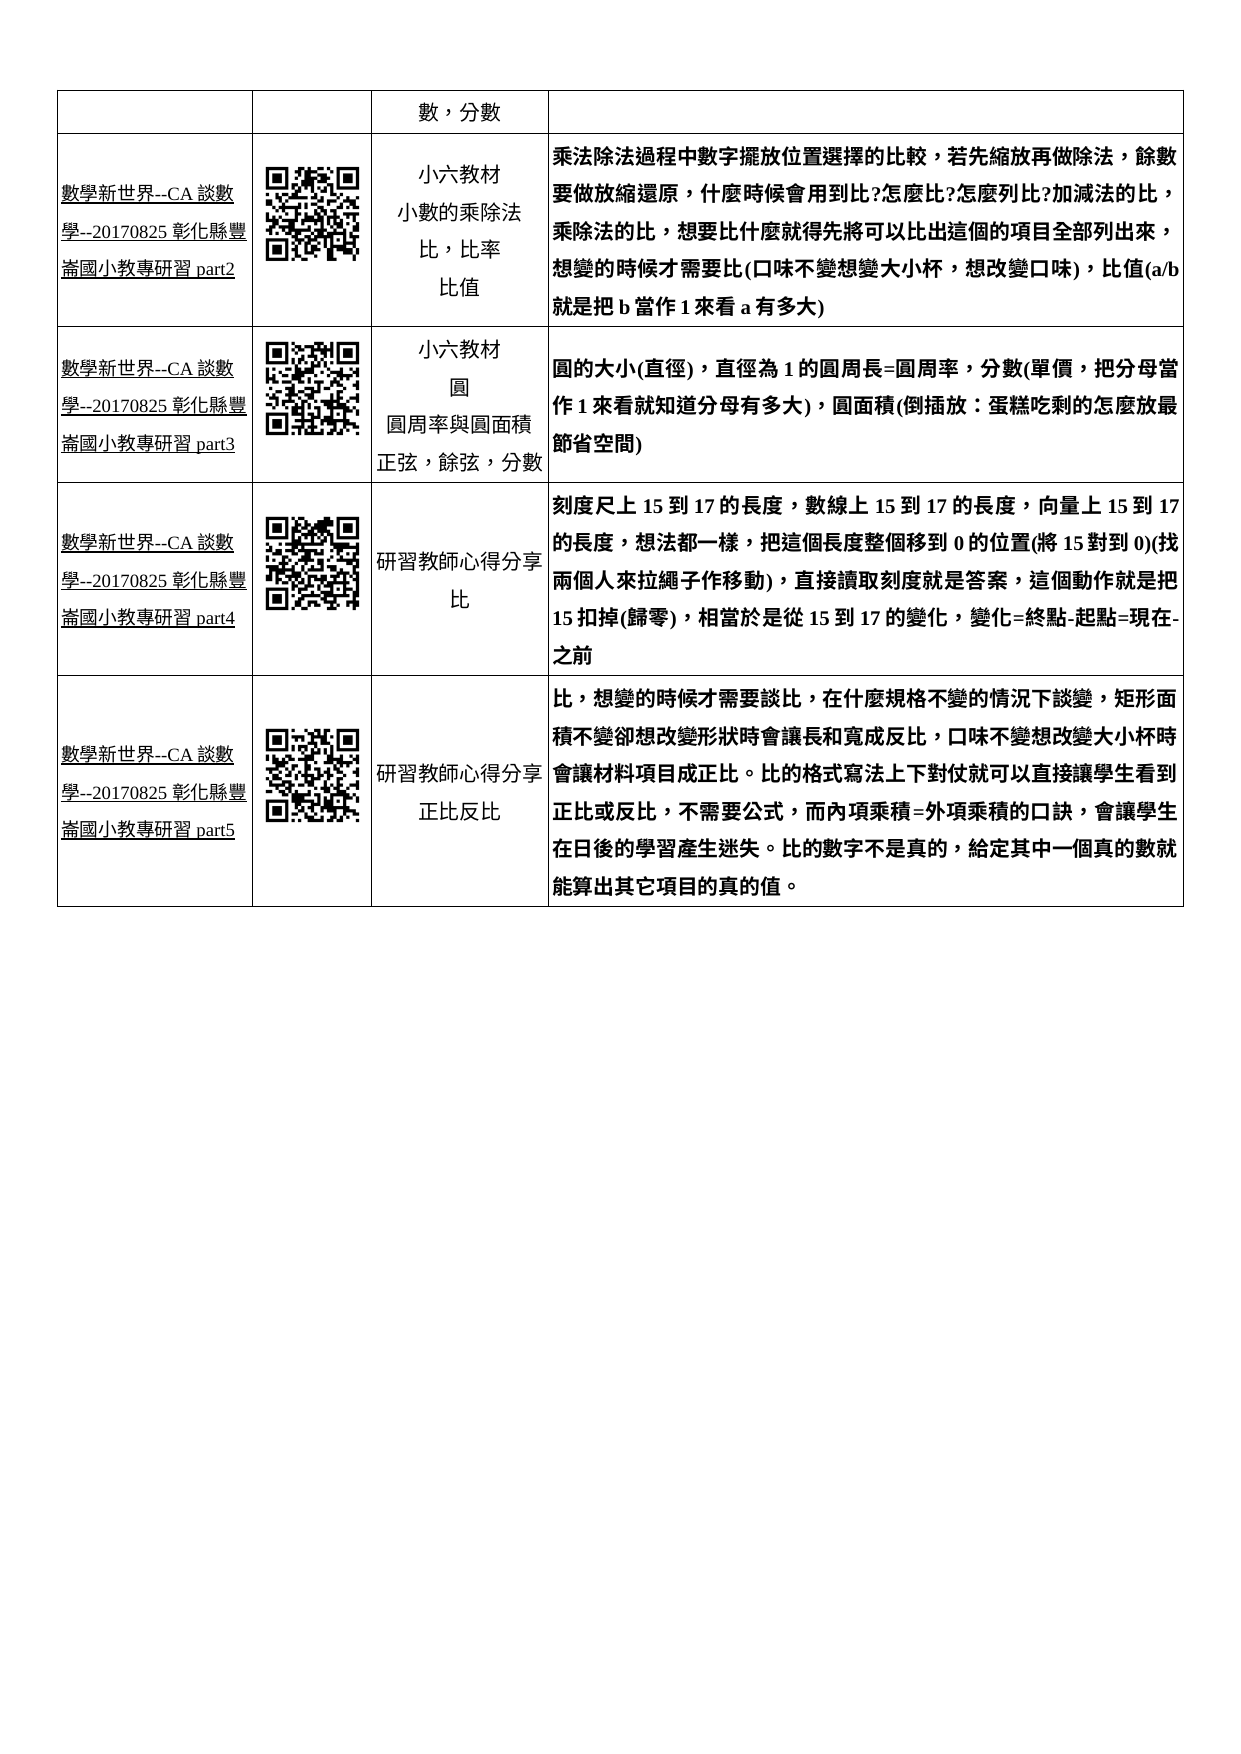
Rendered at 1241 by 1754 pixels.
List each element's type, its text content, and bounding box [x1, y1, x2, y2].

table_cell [549, 91, 1183, 133]
table_cell [253, 835, 371, 906]
table_cell [253, 274, 371, 326]
table_cell 研習教師心得分享 正比反比 [372, 676, 548, 906]
table_cell 數學新世界--CA談數學--20170825 彰化縣豐崙國小教專研習 part5 [58, 676, 252, 906]
table_cell 數學新世界--CA談數學--20170825 彰化縣豐崙國小教專研習 part4 [58, 483, 252, 675]
picture [253, 504, 371, 623]
table_cell 研習教師心得分享 比 [372, 483, 548, 675]
table_cell 比，想變的時候才需要談比，在什麼規格不變的情況下談變，矩形面積不變卻想改變形狀時會讓長和寬成反比，口味不變想改變大小杯時會讓材料項目成正比。比的格式寫法上下對仗就可以直接讓學生看到正比或反比，不需要公式，而內項乘積=外項乘積的口訣，會讓學生在日後的學習產生迷失。比的數字不是真的，給定其中一個真的數就能算出其它項目的真的值。 [549, 676, 1183, 906]
table_cell [253, 676, 371, 716]
table_cell 小五教材 體積 小六教材 數，分數 [372, 91, 548, 133]
table_cell 數學新世界--CA談數學--20170825 彰化縣豐崙國小教專研習 part2 [58, 134, 252, 326]
picture [253, 716, 371, 835]
table_cell [253, 623, 371, 675]
table_cell 小六教材 圓 圓周率與圓面積 正弦，餘弦，分數 [372, 327, 548, 482]
table_cell 數學新世界--CA談數學--20170825 彰化縣豐崙國小教專研習 part3 [58, 327, 252, 482]
table_cell 小六教材 小數的乘除法 比，比率 比值 [372, 134, 548, 326]
table_cell [253, 134, 371, 155]
table_cell [253, 91, 371, 133]
picture [253, 329, 371, 448]
table_cell 乘法除法過程中數字擺放位置選擇的比較，若先縮放再做除法，餘數要做放縮還原，什麼時候會用到比?怎麼比?怎麼列比?加減法的比，乘除法的比，想要比什麼就得先將可以比出這個的項目全部列出來，想變的時候才需要比(口味不變想變大小杯，想改變口味)，比值(a/b就是把b當作1來看a有多大) [549, 134, 1183, 326]
picture [253, 155, 371, 274]
table_cell [253, 448, 371, 482]
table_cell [58, 91, 252, 133]
table_cell 圓的大小(直徑)，直徑為1的圓周長=圓周率，分數(單價，把分母當作1來看就知道分母有多大)，圓面積(倒插放：蛋糕吃剩的怎麼放最節省空間) [549, 327, 1183, 482]
table_cell 刻度尺上15到17的長度，數線上15到17的長度，向量上15到17的長度，想法都一樣，把這個長度整個移到0的位置(將15對到0)(找兩個人來拉繩子作移動)，直接讀取刻度就是答案，這個動作就是把15扣掉(歸零)，相當於是從15到17的變化，變化=終點-起點=現在-之前 [549, 483, 1183, 675]
table_cell [253, 483, 371, 504]
